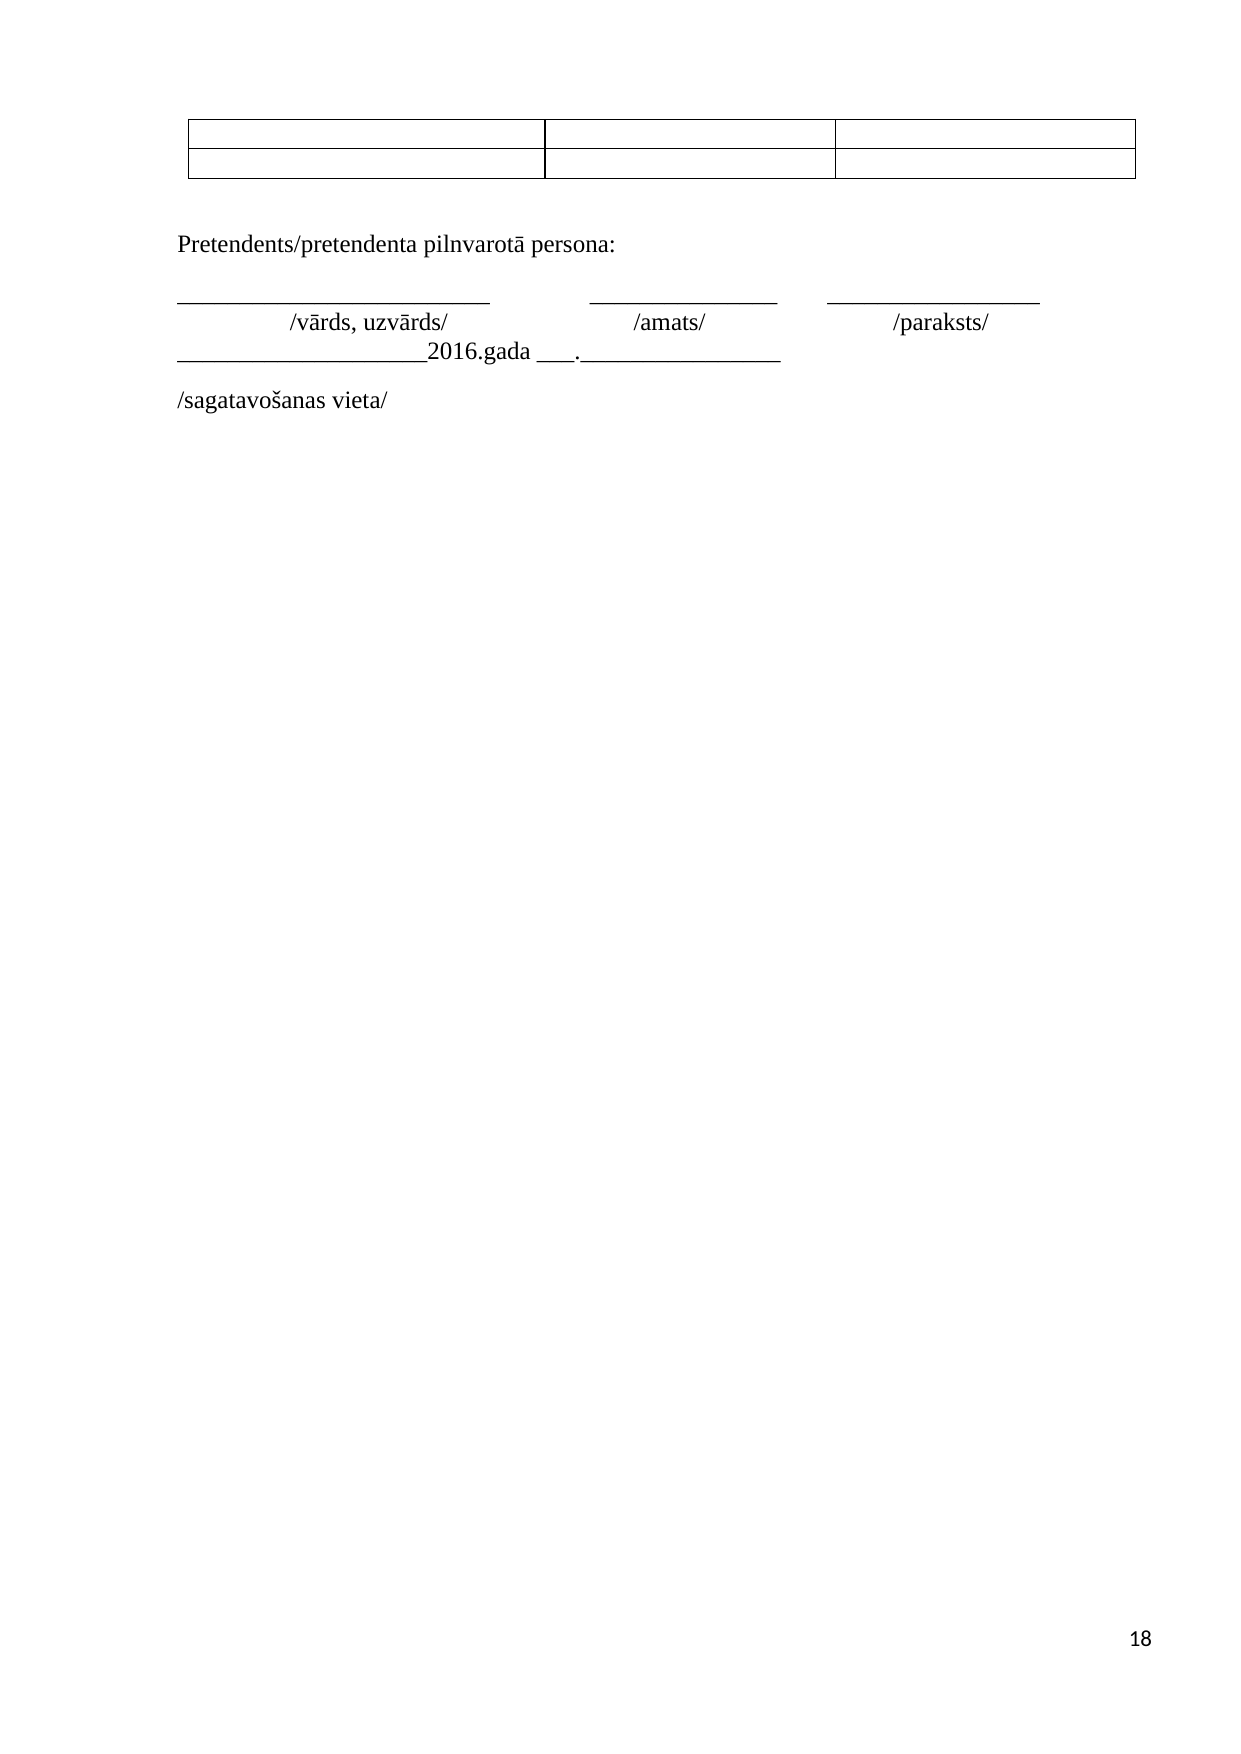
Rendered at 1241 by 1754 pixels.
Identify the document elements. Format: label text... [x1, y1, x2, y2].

table_cell [836, 149, 1135, 178]
table_cell [189, 149, 544, 178]
table_cell [546, 120, 835, 148]
text /sagatavošanas vieta/ [177, 385, 1152, 414]
table_cell [189, 120, 544, 148]
text Pretendents/pretendenta pilnvarotā persona: [177, 229, 1152, 257]
table_cell [546, 149, 835, 178]
table_cell [836, 120, 1135, 148]
text _________________________ _______________ _________________ /vārds, uzvārds/ /amats/ /paraksts/ ____________________2016.gada ___.________________ [177, 278, 1152, 364]
